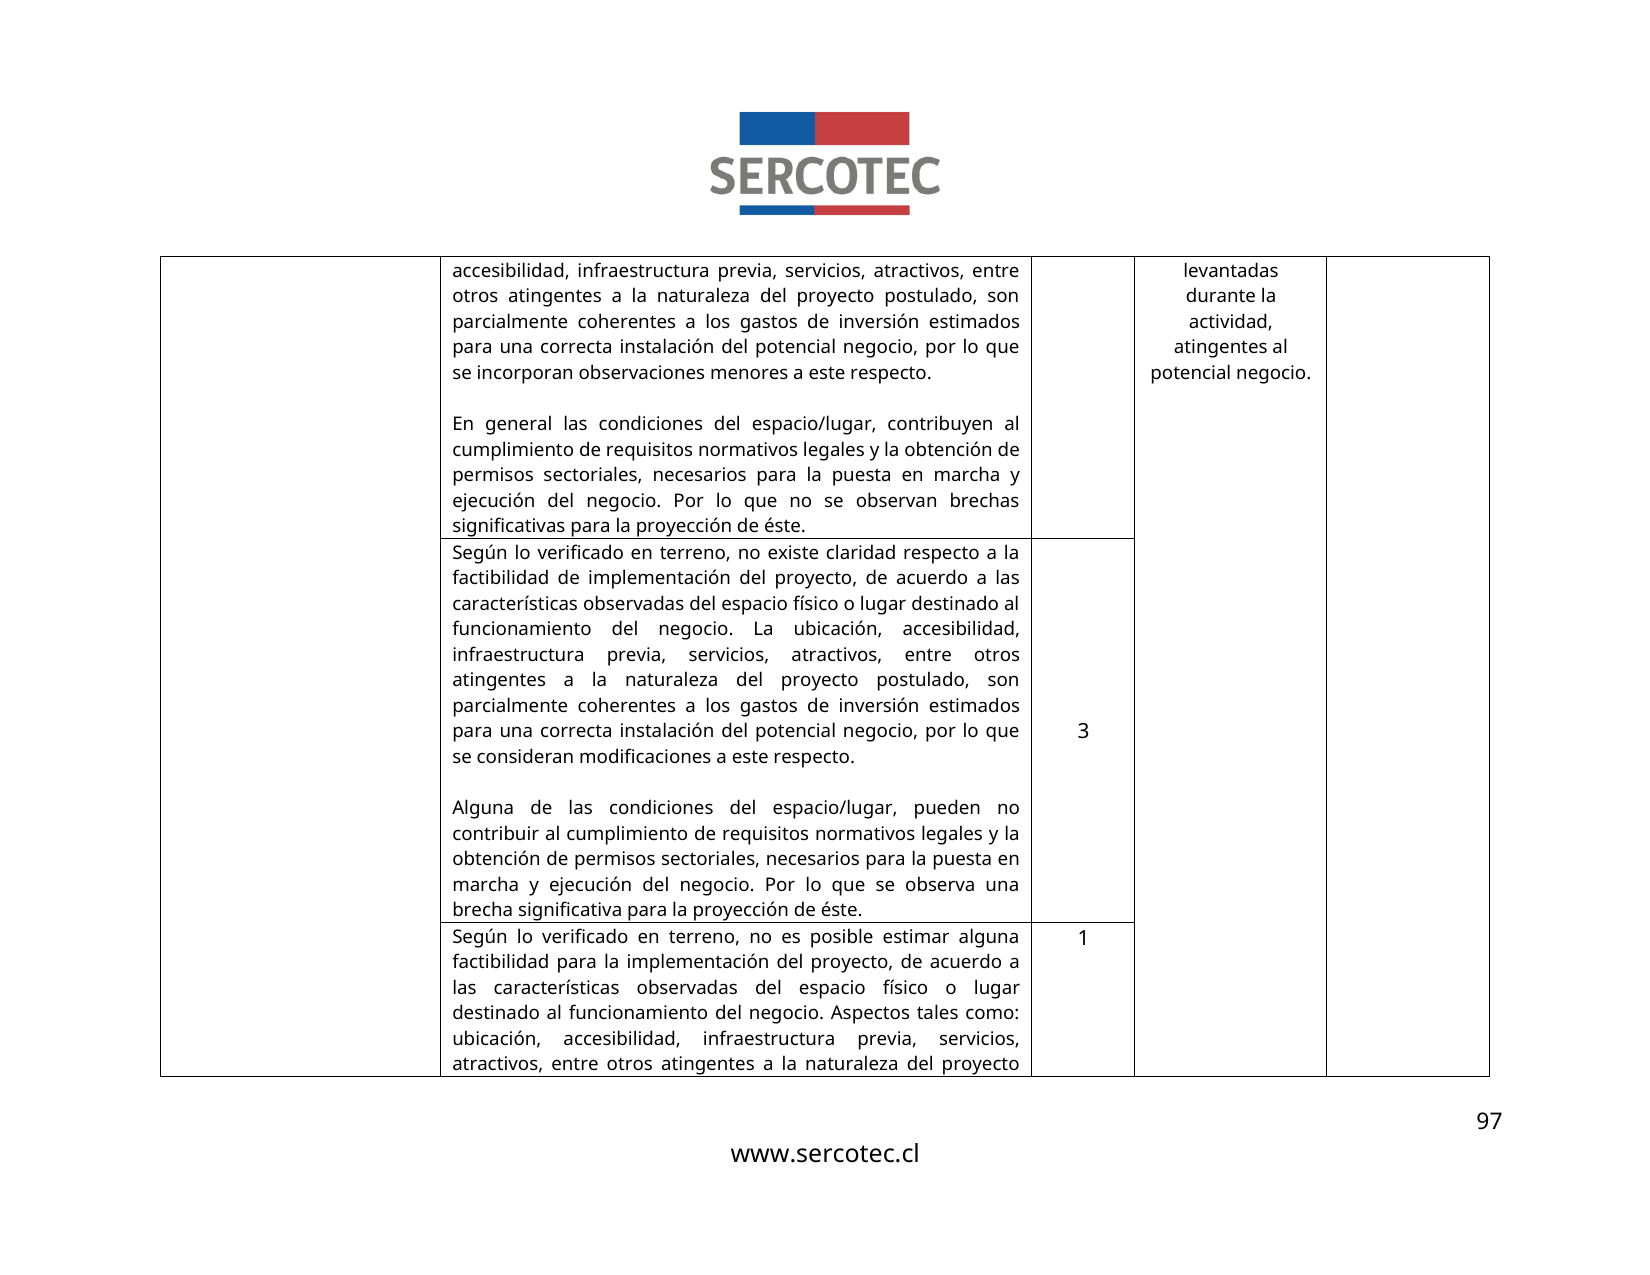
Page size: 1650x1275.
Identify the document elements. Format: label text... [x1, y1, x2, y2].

table_cell 1 [1032, 923, 1134, 1076]
table_cell 5 [1032, 257, 1134, 538]
picture [700, 105, 951, 225]
table_cell 3 [1032, 539, 1134, 922]
table_cell Según lo verificado en terreno, no existe claridad respecto a la factibilidad de implementación del proyecto, de acuerdo a las características observadas del espacio físico o lugar destinado al funcionamiento del negocio. La ubicación, accesibilidad, infraestructura previa, servicios, atractivos, entre otros atingentes a la naturaleza del proyecto postulado, son parcialmente coherentes a los gastos de inversión estimados para una correcta instalación del potencial negocio, por lo que se consideran modificaciones a este respecto. Alguna de las condiciones del espacio/lugar, pueden no contribuir al cumplimiento de requisitos normativos legales y la obtención de permisos sectoriales, necesarios para la puesta en marcha y ejecución del negocio. Por lo que se observa una brecha significativa para la proyección de éste. [441, 539, 1031, 922]
